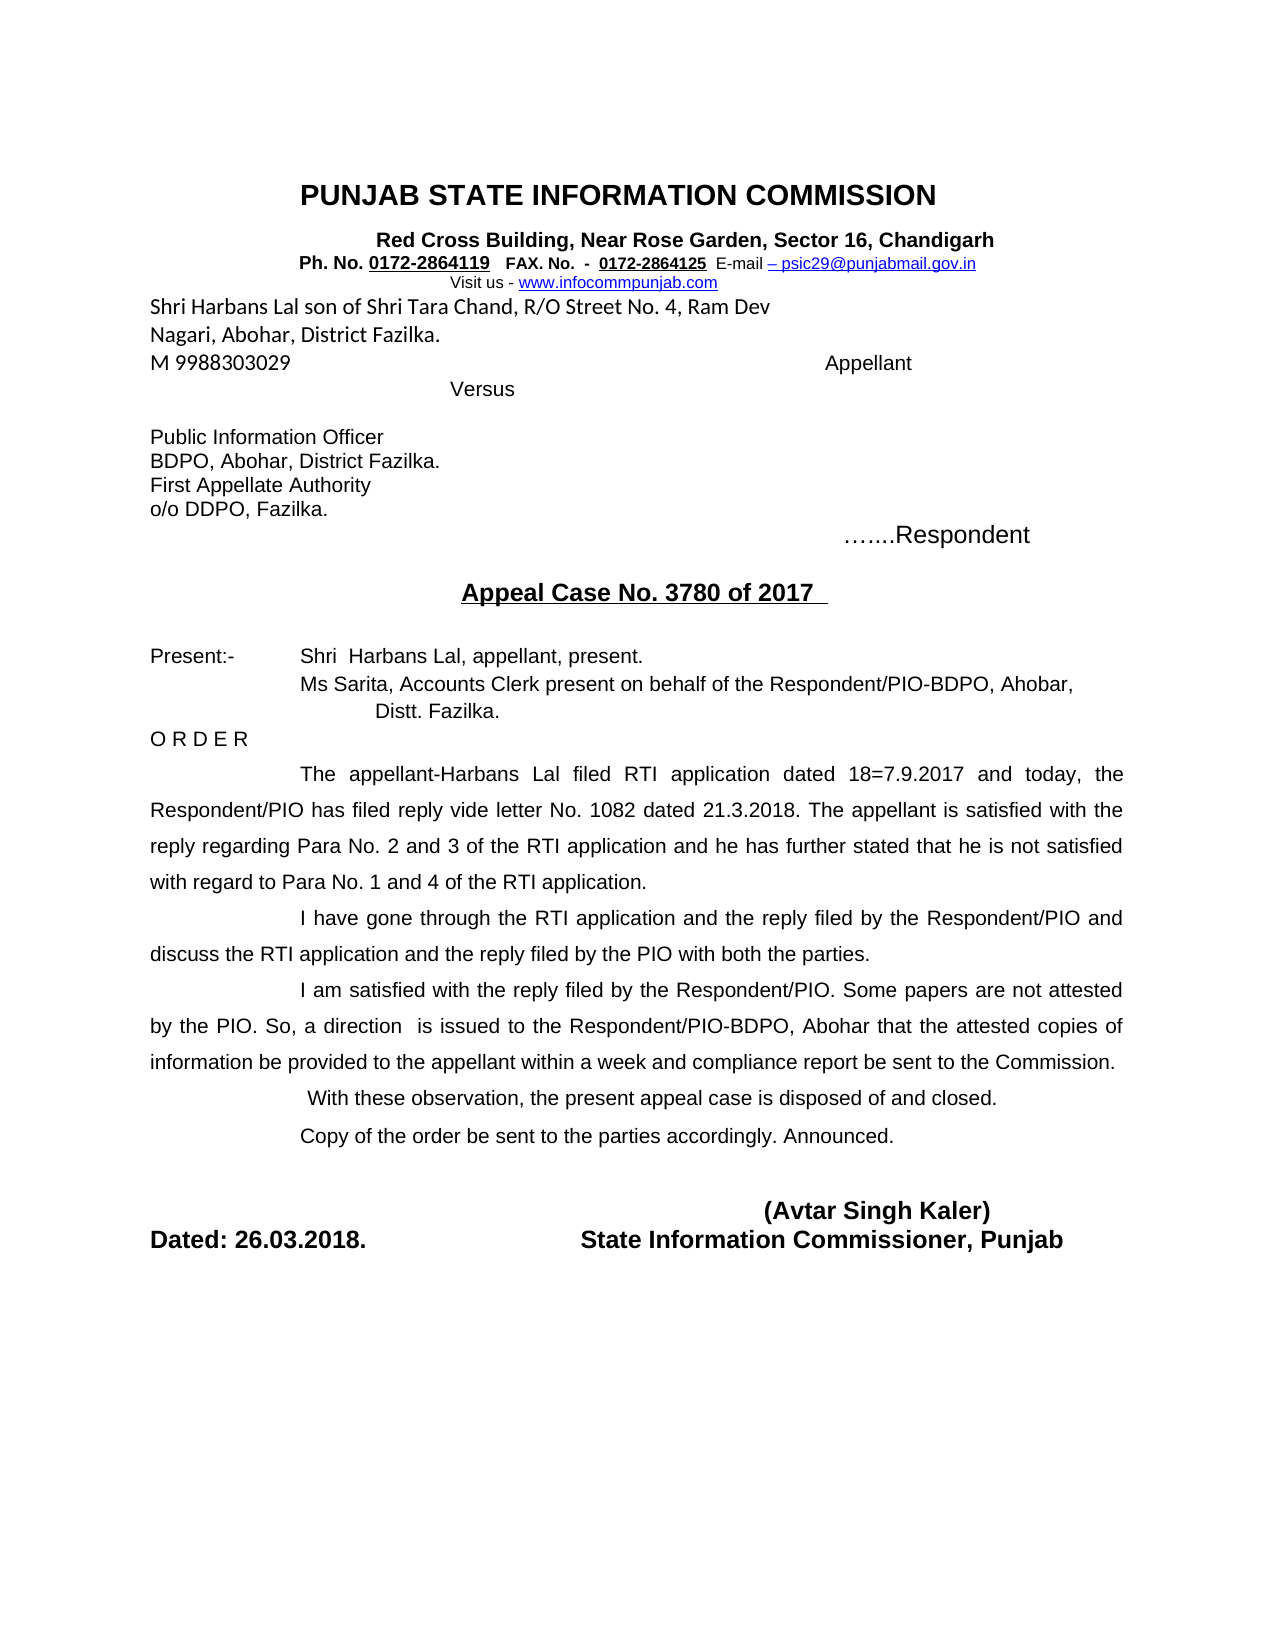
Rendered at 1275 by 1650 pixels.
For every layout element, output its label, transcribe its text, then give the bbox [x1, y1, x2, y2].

text o/o DDPO, Fazilka. [150, 496, 1125, 520]
text M 9988303029 Appellant [150, 348, 1125, 377]
text First Appellate Authority [150, 472, 1125, 496]
text Ph. No. 0172-2864119 FAX. No. - 0172-2864125 E-mail – psic29@punjabmail.gov.in [150, 252, 1125, 273]
text Dated: 26.03.2018. State Information Commissioner, Punjab [150, 1225, 1125, 1253]
text …....Respondent [150, 520, 1125, 578]
text PUNJAB STATE INFORMATION COMMISSION [150, 177, 1125, 211]
text I am satisfied with the reply filed by the Respondent/PIO. Some papers are not attested by the PIO. So, a direction is issued to the Respondent/PIO-BDPO, Abohar that the attested copies of information be provided to the appellant within a week and compliance report be sent to the Commission. [150, 978, 1125, 1074]
text Present:- Shri Harbans Lal, appellant, present. [150, 644, 1125, 668]
text With these observation, the present appeal case is disposed of and closed. [150, 1086, 1125, 1110]
text Copy of the order be sent to the parties accordingly. Announced. [150, 1124, 1125, 1148]
text Nagari, Abohar, District Fazilka. [150, 321, 1125, 348]
text Ms Sarita, Accounts Clerk present on behalf of the Respondent/PIO-BDPO, Ahobar, Distt. Fazilka. [150, 671, 1125, 723]
text BDPO, Abohar, District Fazilka. [150, 448, 1125, 472]
text Public Information Officer [150, 424, 1125, 448]
text The appellant-Harbans Lal filed RTI application dated 18=7.9.2017 and today, the Respondent/PIO has filed reply vide letter No. 1082 dated 21.3.2018. The appellant is satisfied with the reply regarding Para No. 2 and 3 of the RTI application and he has further stated that he is not satisfied with regard to Para No. 1 and 4 of the RTI application. [150, 762, 1125, 894]
text Visit us - www.infocommpunjab.com [150, 273, 1125, 292]
text Appeal Case No. 3780 of 2017 [150, 578, 1125, 607]
text (Avtar Singh Kaler) [150, 1196, 1125, 1225]
text Versus [150, 377, 1125, 401]
text O R D E R [150, 726, 1125, 750]
text I have gone through the RTI application and the reply filed by the Respondent/PIO and discuss the RTI application and the reply filed by the PIO with both the parties. [150, 906, 1125, 966]
text Shri Harbans Lal son of Shri Tara Chand, R/O Street No. 4, Ram Dev [150, 292, 1125, 321]
text Red Cross Building, Near Rose Garden, Sector 16, Chandigarh [150, 228, 1125, 252]
